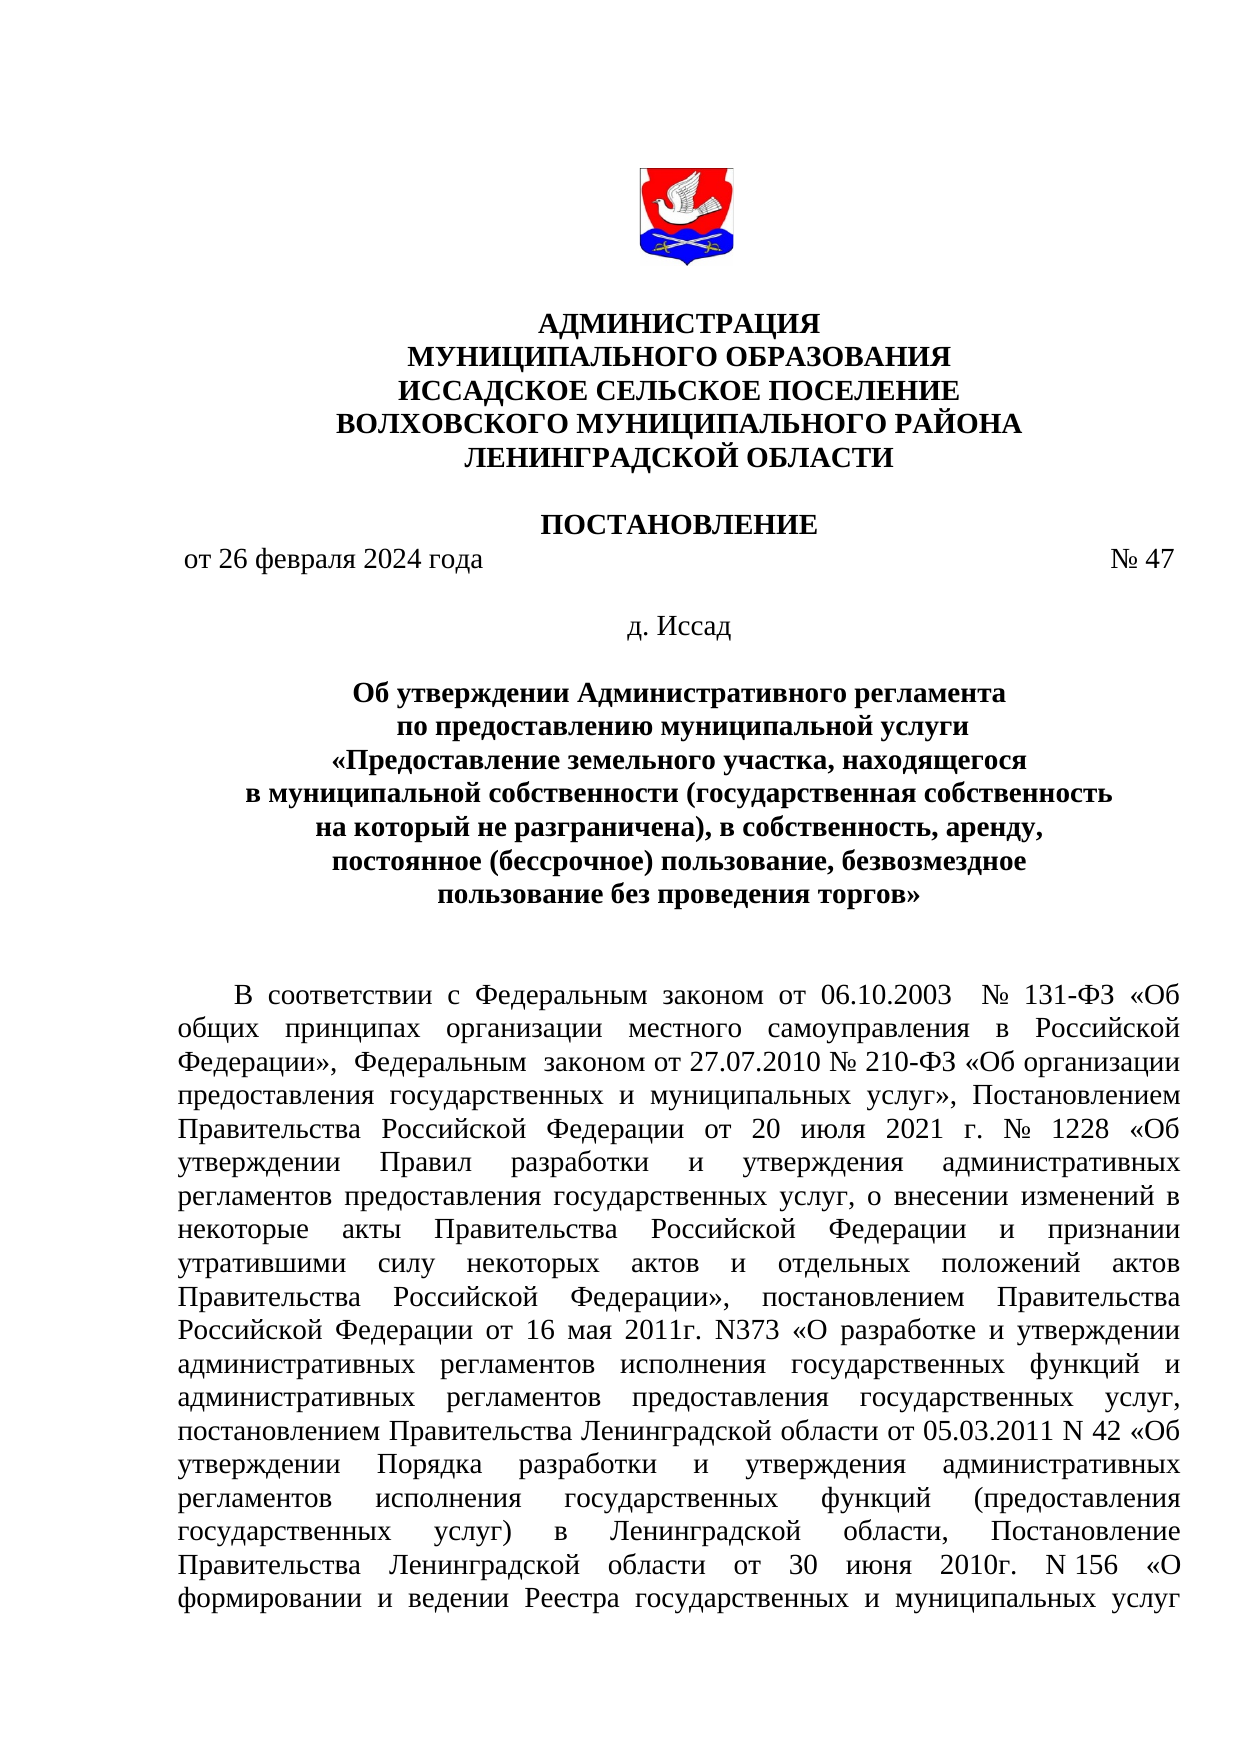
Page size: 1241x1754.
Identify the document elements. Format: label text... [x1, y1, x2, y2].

text 6.02.2022 [177, 168, 1181, 272]
text Об утверждении Административного регламента [177, 675, 1181, 708]
text в муниципальной собственности (государственная собственность [177, 776, 1181, 809]
text МУНИЦИПАЛЬНОГО ОБРАЗОВАНИЯ [177, 339, 1181, 373]
text ИССАДСКОЕ СЕЛЬСКОЕ ПОСЕЛЕНИЕ [177, 373, 1181, 407]
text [177, 977, 1181, 1614]
text АДМИНИСТРАЦИЯ [177, 306, 1181, 339]
text ПОСТАНОВЛЕНИЕ [177, 507, 1181, 541]
text от 26 февраля 2024 года № 47 [177, 541, 1181, 574]
text ВОЛХОВСКОГО МУНИЦИПАЛЬНОГО РАЙОНА [177, 407, 1181, 440]
picture [639, 168, 734, 266]
text «Предоставление земельного участка, находящегося [177, 742, 1181, 776]
text ЛЕНИНГРАДСКОЙ ОБЛАСТИ [177, 440, 1181, 474]
text постоянное (бессрочное) пользование, безвозмездное [177, 843, 1181, 876]
text пользование без проведения торгов» [177, 876, 1181, 910]
text по предоставлению муниципальной услуги [177, 708, 1181, 742]
text на который не разграничена), в собственность, аренду, [177, 809, 1181, 843]
text д. Иссад [177, 608, 1181, 641]
